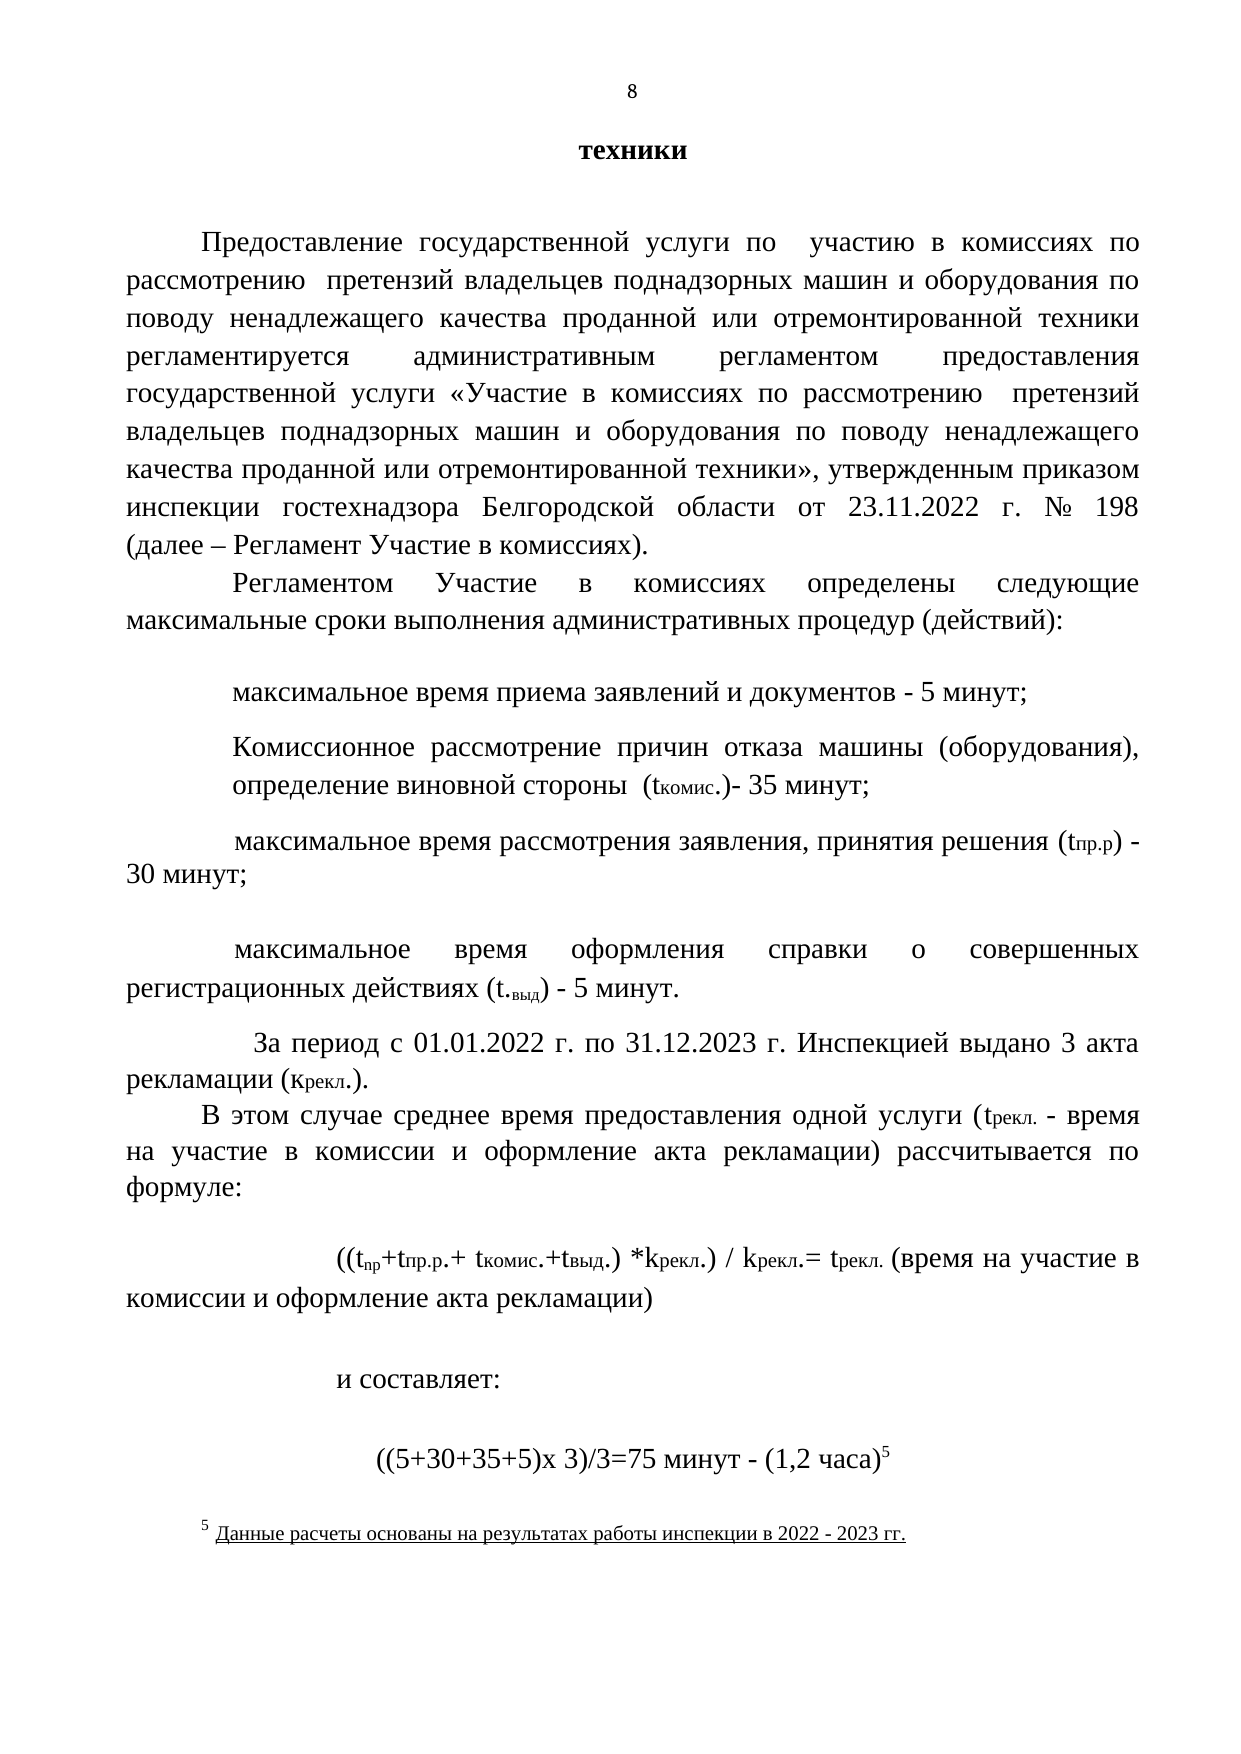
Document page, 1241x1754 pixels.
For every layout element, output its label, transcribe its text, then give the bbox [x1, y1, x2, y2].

text Предоставление государственной услуги по участию в комиссиях по рассмотрению претензий владельцев поднадзорных машин и оборудования по поводу ненадлежащего качества проданной или отремонтированной техники регламентируется административным регламентом предоставления государственной услуги «Участие в комиссиях по рассмотрению претензий владельцев поднадзорных машин и оборудования по поводу ненадлежащего качества проданной или отремонтированной техники», утвержденным приказом инспекции гостехнадзора Белгородской области от 23.11.2022 г. № 198 (далее – Регламент Участие в комиссиях). [126, 224, 1140, 560]
text максимальное время приема заявлений и документов - 5 минут; [232, 674, 1140, 707]
text и составляет: [126, 1361, 1140, 1394]
text ((5+30+35+5)х 3)/3=75 минут - (1,2 часа) [126, 1441, 1140, 1475]
text За период с 01.01.2022 г. по 31.12.2023 г. Инспекцией выдано 3 акта рекламации (крекл.). [126, 1025, 1140, 1095]
text максимальное время рассмотрения заявления, принятия решения (tпр.р) - 30 минут; [126, 823, 1140, 890]
text Регламентом Участие в комиссиях определены следующие максимальные сроки выполнения административных процедур (действий): [126, 565, 1140, 636]
text максимальное время оформления справки о совершенных регистрационных действиях (t.выд) - 5 минут. [126, 932, 1140, 1004]
text ((tnp+tпр.р.+ tкомис.+tвыд.) *kрекл.) / kрекл.= tрекл. (время на участие в комиссии и оформление акта рекламации) [126, 1240, 1140, 1314]
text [126, 132, 1140, 165]
text Комиссионное рассмотрение причин отказа машины (оборудования), определение виновной стороны (tкомис.)- 35 минут; [232, 729, 1140, 801]
text В этом случае среднее время предоставления одной услуги (tрекл. - время на участие в комиссии и оформление акта рекламации) рассчитывается по формуле: [126, 1097, 1140, 1202]
